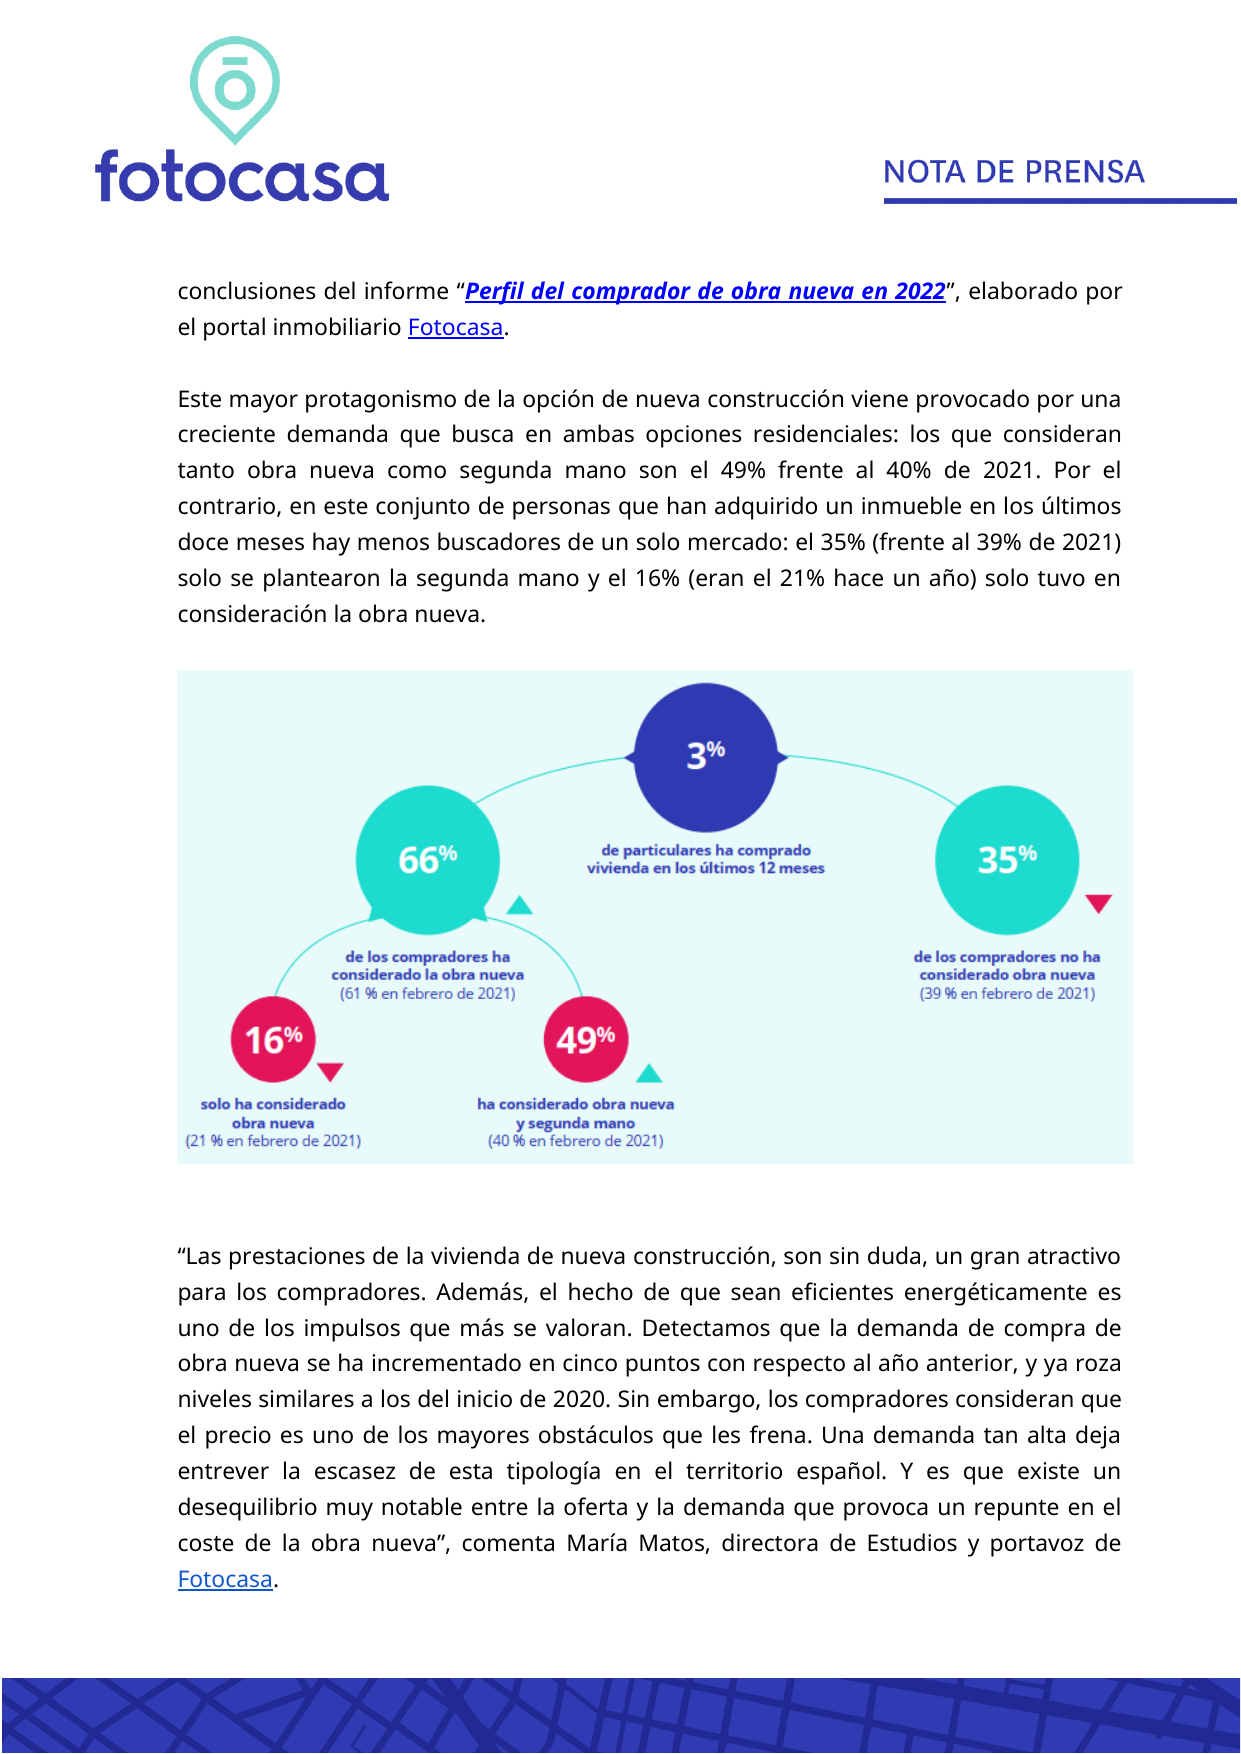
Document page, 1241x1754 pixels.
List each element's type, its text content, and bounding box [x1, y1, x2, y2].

text “Las prestaciones de la vivienda de nueva construcción, son sin duda, un gran atractivo para los compradores. Además, el hecho de que sean eficientes energéticamente es uno de los impulsos que más se valoran. Detectamos que la demanda de compra de obra nueva se ha incrementado en cinco puntos con respecto al año anterior, y ya roza niveles similares a los del inicio de 2020. Sin embargo, los compradores consideran que el precio es uno de los mayores obstáculos que les frena. Una demanda tan alta deja entrever la escasez de esta tipología en el territorio español. Y es que existe un desequilibrio muy notable entre la oferta y la demanda que provoca un repunte en el coste de la obra nueva”, comenta María Matos, directora de Estudios y portavoz de Fotocasa. [177, 1239, 1123, 1594]
picture [0, 36, 1237, 204]
text Este mayor protagonismo de la opción de nueva construcción viene provocado por una creciente demanda que busca en ambas opciones residenciales: los que consideran tanto obra nueva como segunda mano son el 49% frente al 40% de 2021. Por el contrario, en este conjunto de personas que han adquirido un inmueble en los últimos doce meses hay menos buscadores de un solo mercado: el 35% (frente al 39% de 2021) solo se plantearon la segunda mano y el 16% (eran el 21% hace un año) solo tuvo en consideración la obra nueva. [177, 382, 1123, 629]
picture [177, 670, 1134, 1164]
picture [2, 1678, 1241, 1753]
